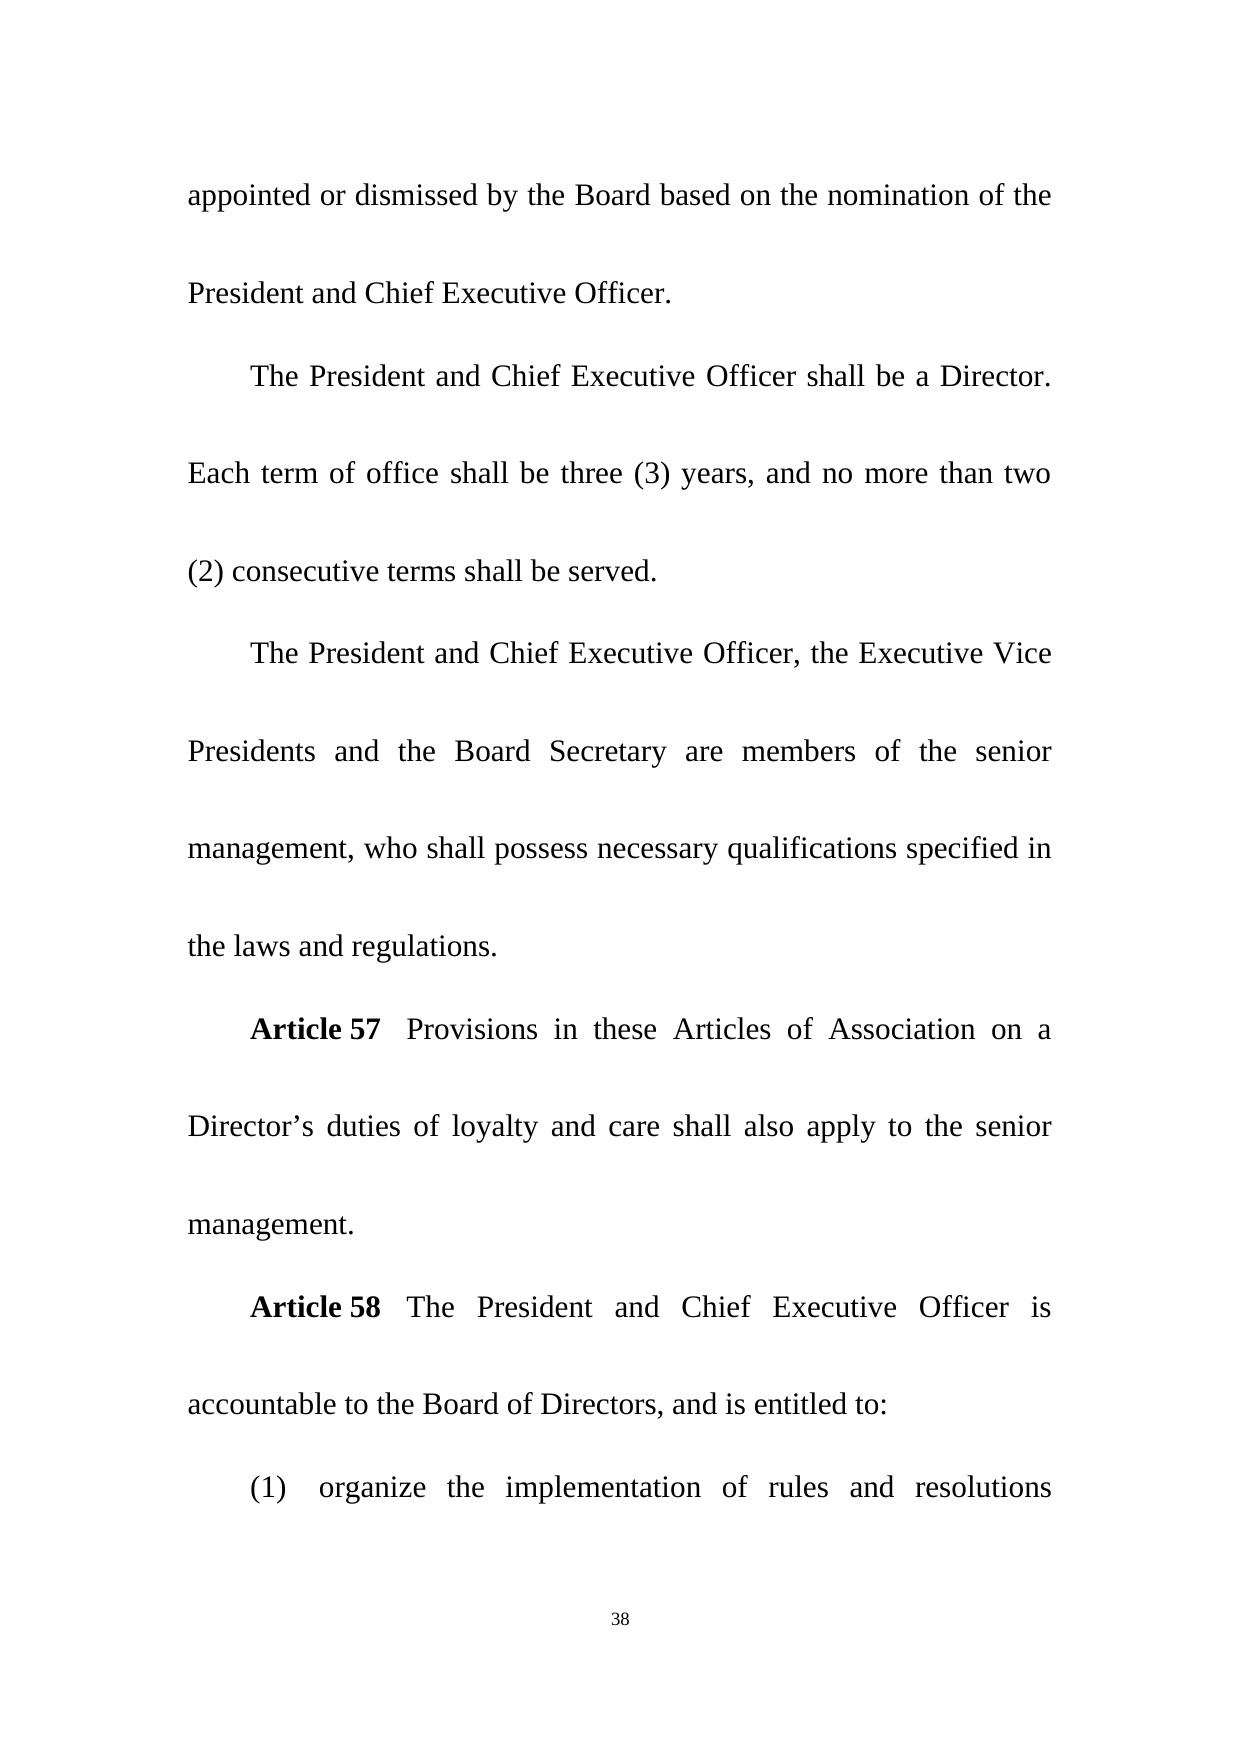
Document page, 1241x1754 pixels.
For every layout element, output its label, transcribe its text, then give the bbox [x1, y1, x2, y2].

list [187, 162, 1053, 324]
text The President and Chief Executive Officer, the Executive Vice Presidents and the Board Secretary are members of the senior management, who shall possess necessary qualifications specified in the laws and regulations. [187, 620, 1053, 978]
list The President and Chief Executive Officer is accountable to the Board of Directors, and is entitled to: [187, 1274, 1053, 1436]
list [187, 1454, 1053, 1519]
text The President and Chief Executive Officer shall be a Director. Each term of office shall be three (3) years, and no more than two (2) consecutive terms shall be served. [187, 342, 1053, 602]
list Provisions in these Articles of Association on a Director’s duties of loyalty and care shall also apply to the senior management. [187, 996, 1053, 1256]
